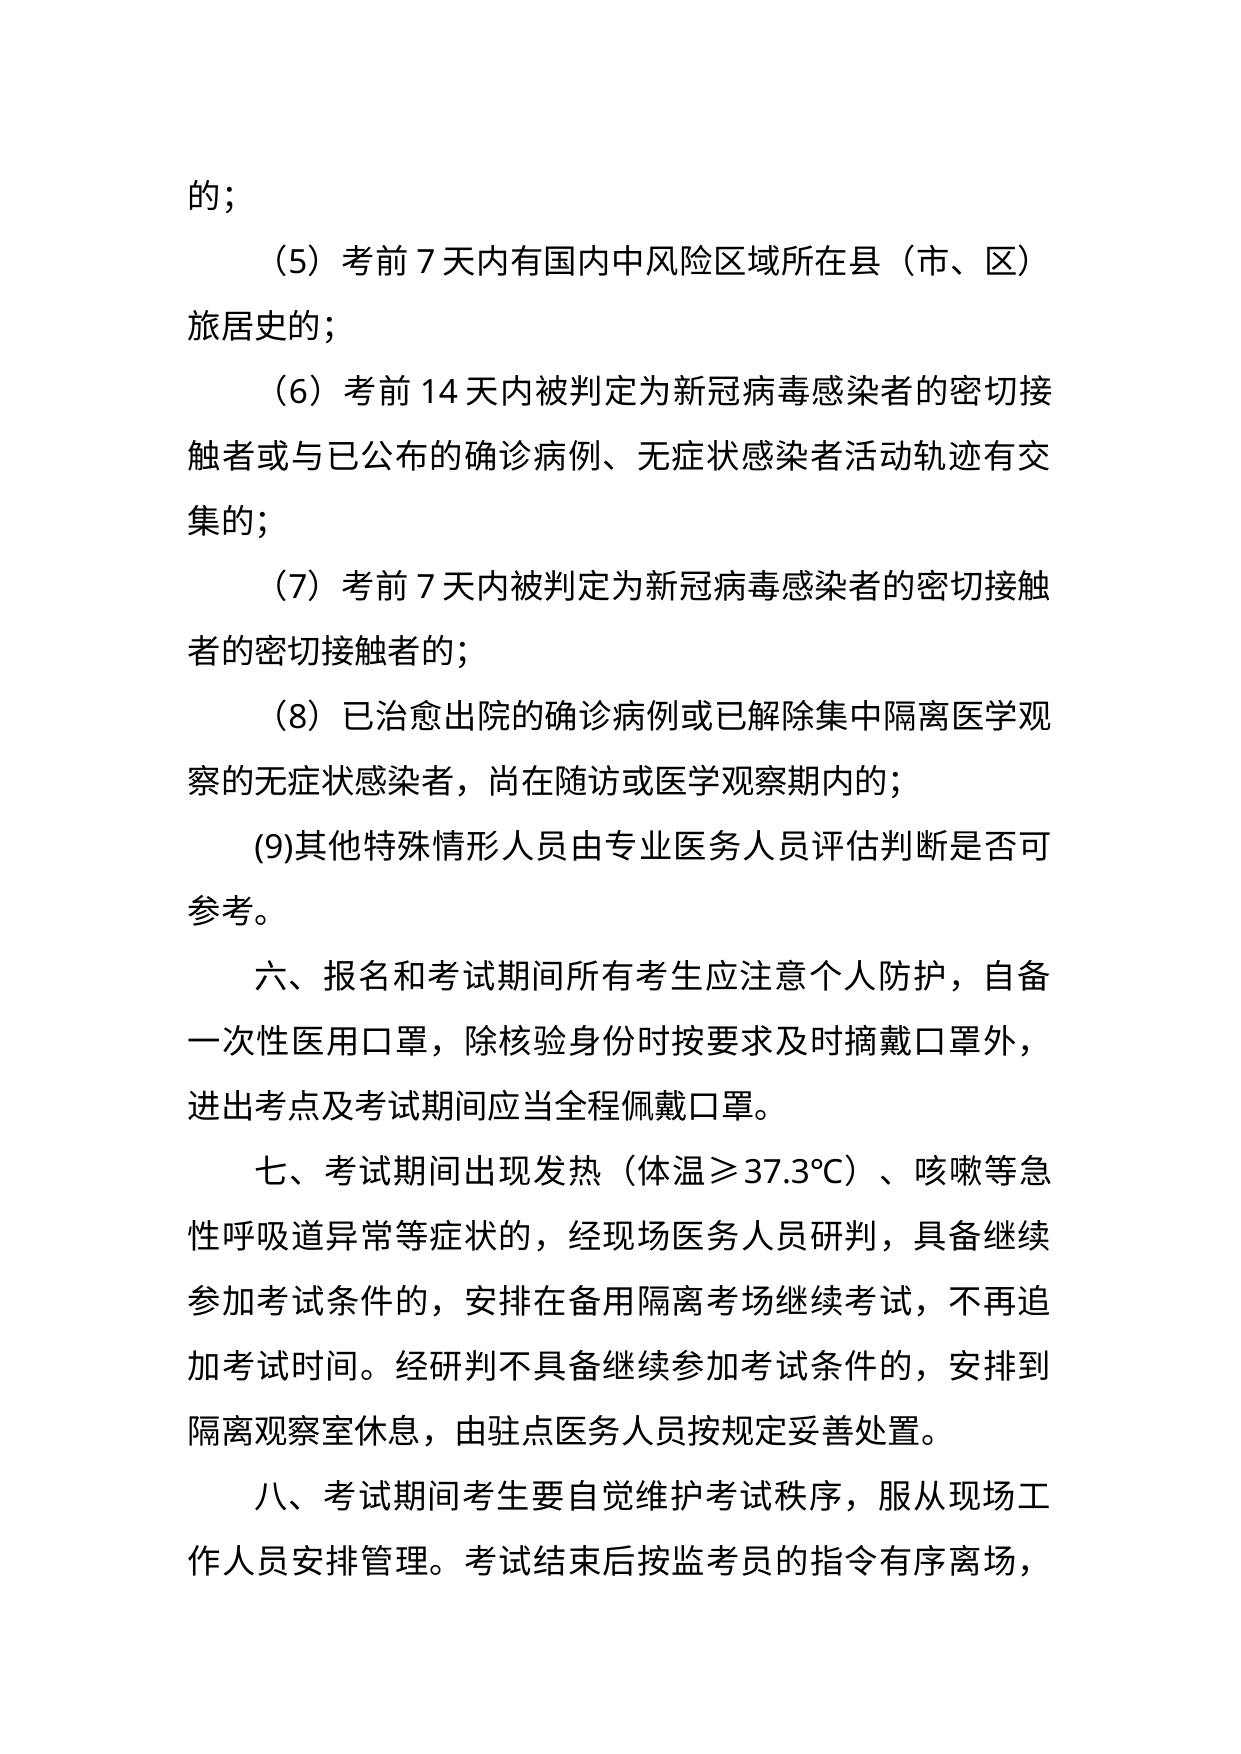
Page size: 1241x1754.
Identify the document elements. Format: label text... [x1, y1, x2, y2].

text (9)其他特殊情形人员由专业医务人员评估判断是否可参考。 [187, 812, 1053, 942]
text 六、报名和考试期间所有考生应注意个人防护，自备一次性医用口罩，除核验身份时按要求及时摘戴口罩外，进出考点及考试期间应当全程佩戴口罩。 [187, 942, 1053, 1137]
text 七、考试期间出现发热（体温≥37.3℃）、咳嗽等急性呼吸道异常等症状的，经现场医务人员研判，具备继续参加考试条件的，安排在备用隔离考场继续考试，不再追加考试时间。经研判不具备继续参加考试条件的，安排到隔离观察室休息，由驻点医务人员按规定妥善处置。 [187, 1137, 1053, 1462]
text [187, 1462, 1053, 1592]
text （6）考前14天内被判定为新冠病毒感染者的密切接触者或与已公布的确诊病例、无症状感染者活动轨迹有交集的； [187, 357, 1053, 552]
text （7）考前7天内被判定为新冠病毒感染者的密切接触者的密切接触者的； [187, 552, 1053, 682]
text （5）考前7天内有国内中风险区域所在县（市、区）旅居史的； [187, 227, 1053, 357]
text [187, 162, 1053, 227]
text （8）已治愈出院的确诊病例或已解除集中隔离医学观察的无症状感染者，尚在随访或医学观察期内的； [187, 682, 1053, 812]
